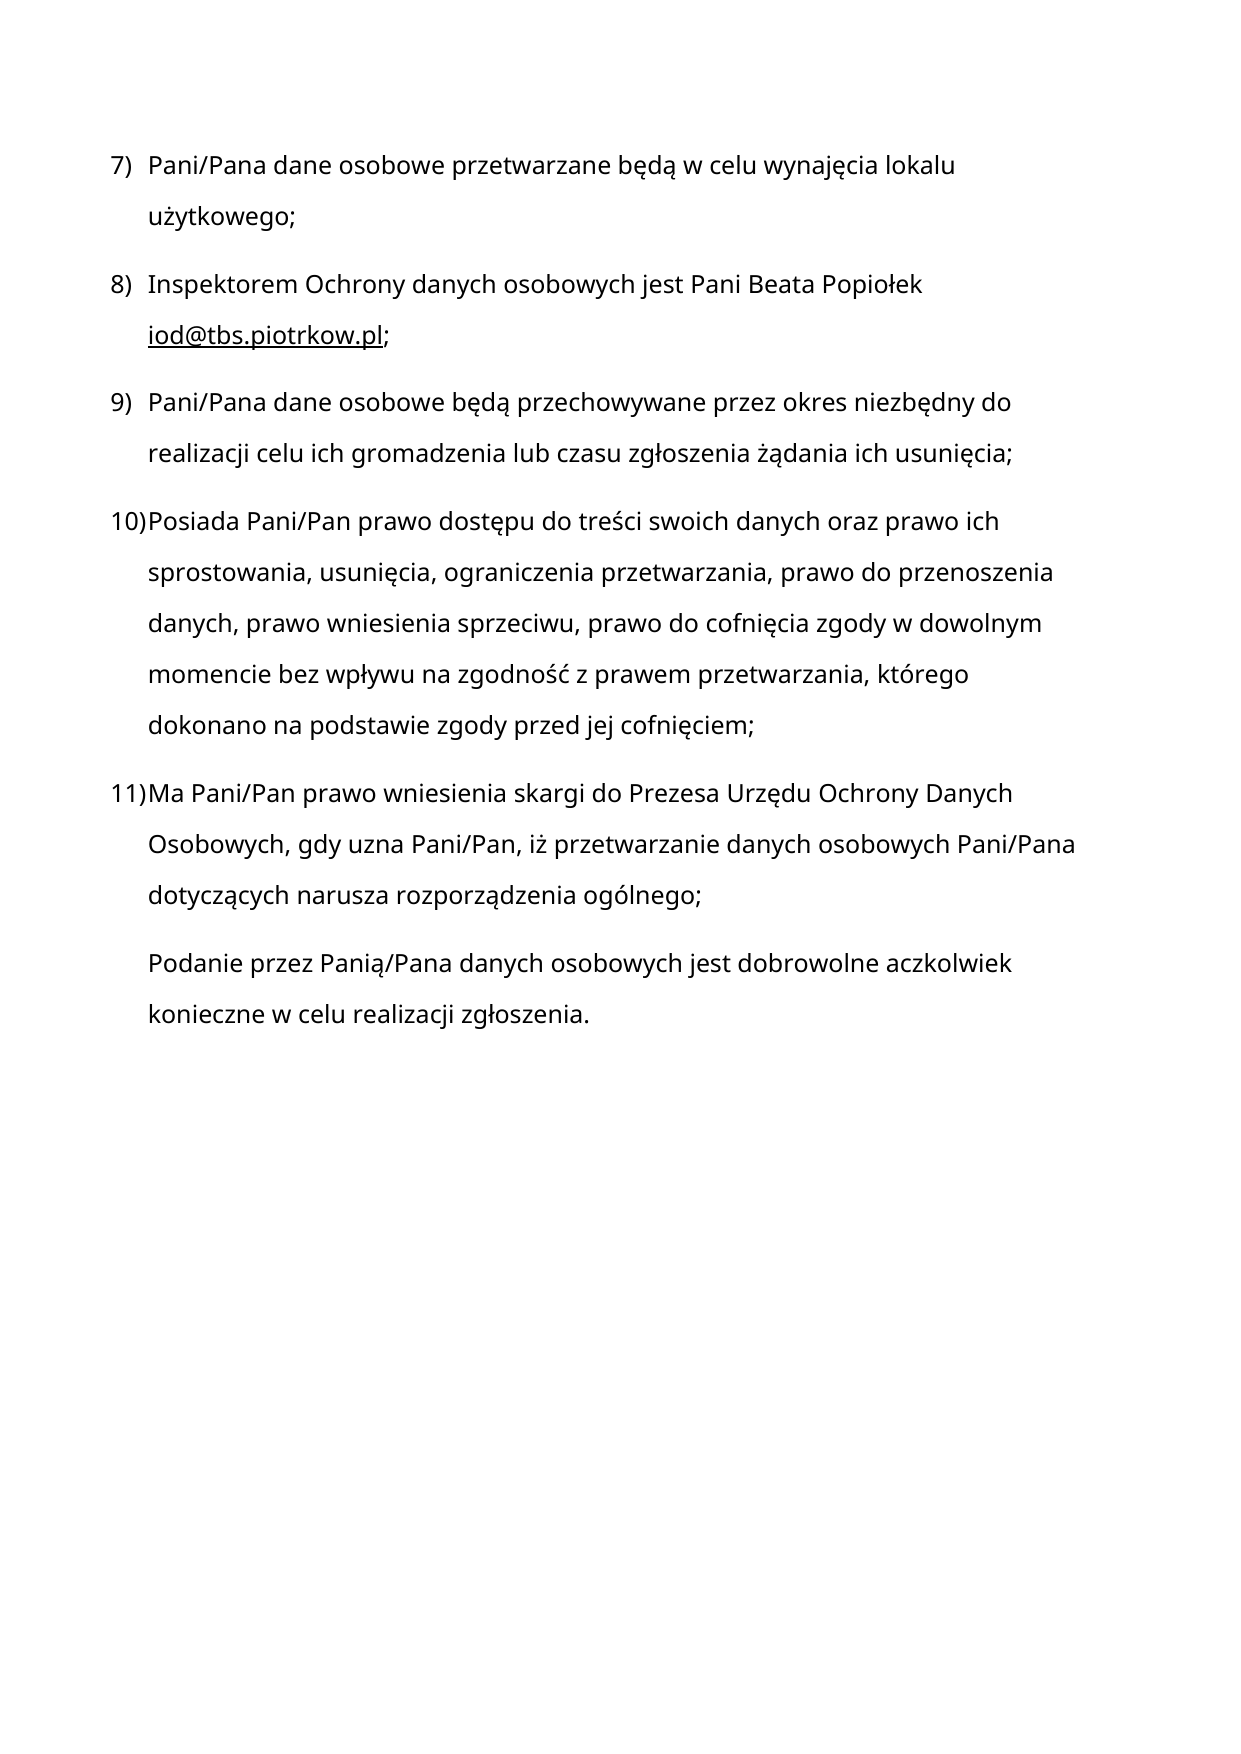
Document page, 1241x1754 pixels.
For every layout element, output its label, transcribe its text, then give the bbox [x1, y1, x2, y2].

list Posiada Pani/Pan prawo dostępu do treści swoich danych oraz prawo ich sprostowania, usunięcia, ograniczenia przetwarzania, prawo do przenoszenia danych, prawo wniesienia sprzeciwu, prawo do cofnięcia zgody w dowolnym momencie bez wpływu na zgodność z prawem przetwarzania, którego dokonano na podstawie zgody przed jej cofnięciem; [110, 504, 1093, 742]
list Pani/Pana dane osobowe przetwarzane będą w celu wynajęcia lokalu użytkowego; [110, 148, 1093, 233]
list Ma Pani/Pan prawo wniesienia skargi do Prezesa Urzędu Ochrony Danych Osobowych, gdy uzna Pani/Pan, iż przetwarzanie danych osobowych Pani/Pana dotyczących narusza rozporządzenia ogólnego; [110, 776, 1093, 912]
list Inspektorem Ochrony danych osobowych jest Pani Beata Popiołek iod@tbs.piotrkow.pl; [110, 266, 1093, 351]
list Pani/Pana dane osobowe będą przechowywane przez okres niezbędny do realizacji celu ich gromadzenia lub czasu zgłoszenia żądania ich usunięcia; [110, 385, 1093, 470]
text Podanie przez Panią/Pana danych osobowych jest dobrowolne aczkolwiek konieczne w celu realizacji zgłoszenia. [148, 946, 1093, 1031]
